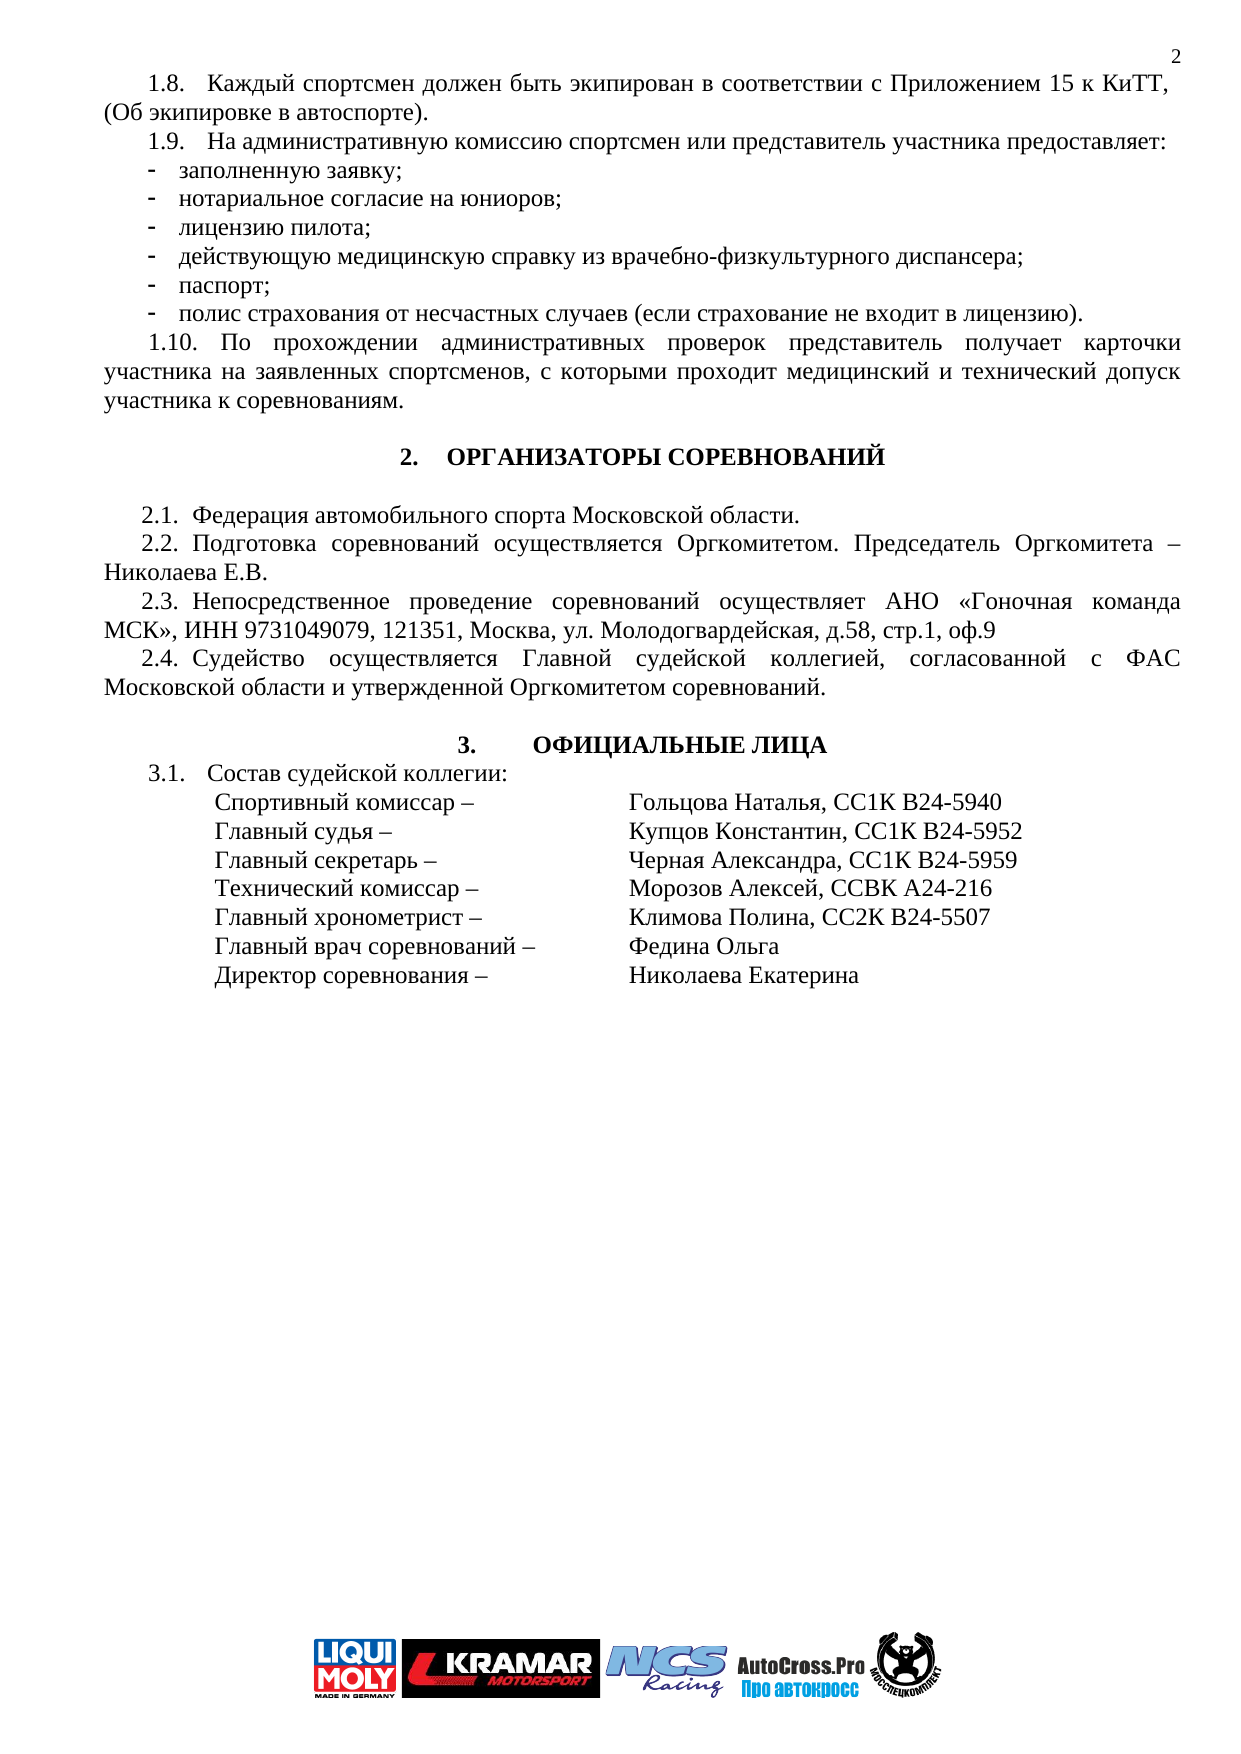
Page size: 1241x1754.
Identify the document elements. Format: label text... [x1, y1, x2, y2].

list Главный хронометрист – Климова Полина, СС2К В24-5507 [214, 902, 1181, 931]
picture [605, 1646, 728, 1698]
text 1.10. По прохождении административных проверок представитель получает карточки участника на заявленных спортсменов, с которыми проходит медицинский и технический допуск участника к соревнованиям. [103, 327, 1181, 413]
list Спортивный комиссар – Гольцова Наталья, СС1К В24-5940 [214, 787, 1181, 816]
list Директор соревнования – Николаева Екатерина [214, 960, 1181, 988]
list Федерация автомобильного спорта Московской области. [103, 500, 1181, 528]
list На административную комиссию спортсмен или представитель участника предоставляет: [103, 126, 1181, 155]
list Судейство осуществляется Главной судейской коллегией, согласованной с ФАС Московской области и утвержденной Оргкомитетом соревнований. [103, 643, 1181, 701]
list Главный врач соревнований – Федина Ольга [214, 931, 1181, 960]
list Каждый спортсмен должен быть экипирован в соответствии с Приложением 15 к КиТТ, (Об экипировке в автоспорте). [103, 68, 1181, 126]
list ОРГАНИЗАТОРЫ СОРЕВНОВАНИЙ [103, 442, 1181, 471]
list действующую медицинскую справку из врачебно-физкультурного диспансера; [103, 241, 1181, 270]
list Состав судейской коллегии: [103, 758, 1181, 787]
picture [800, 1686, 804, 1698]
picture [737, 1657, 865, 1698]
list лицензию пилота; [103, 212, 1181, 241]
list Непосредственное проведение соревнований осуществляет АНО «Гоночная команда МСК», ИНН 9731049079, 121351, Москва, ул. Молодогвардейская, д.58, стр.1, оф.9 [103, 586, 1181, 643]
picture [869, 1632, 942, 1698]
list Технический комиссар – Морозов Алексей, ССВК А24-216 [214, 873, 1181, 902]
list нотариальное согласие на юниоров; [103, 183, 1181, 212]
list Главный секретарь – Черная Александра, СС1К В24-5959 [214, 845, 1181, 873]
picture [313, 1638, 397, 1698]
picture [791, 1686, 795, 1698]
list Подготовка соревнований осуществляется Оргкомитетом. Председатель Оргкомитета – Николаева Е.В. [103, 528, 1181, 586]
list заполненную заявку; [103, 155, 1181, 183]
list Главный судья – Купцов Константин, СС1К В24-5952 [214, 816, 1181, 845]
list паспорт; [103, 270, 1181, 298]
list Официальные лица [103, 730, 1181, 758]
list полис страхования от несчастных случаев (если страхование не входит в лицензию). [103, 298, 1181, 327]
picture [401, 1639, 601, 1698]
